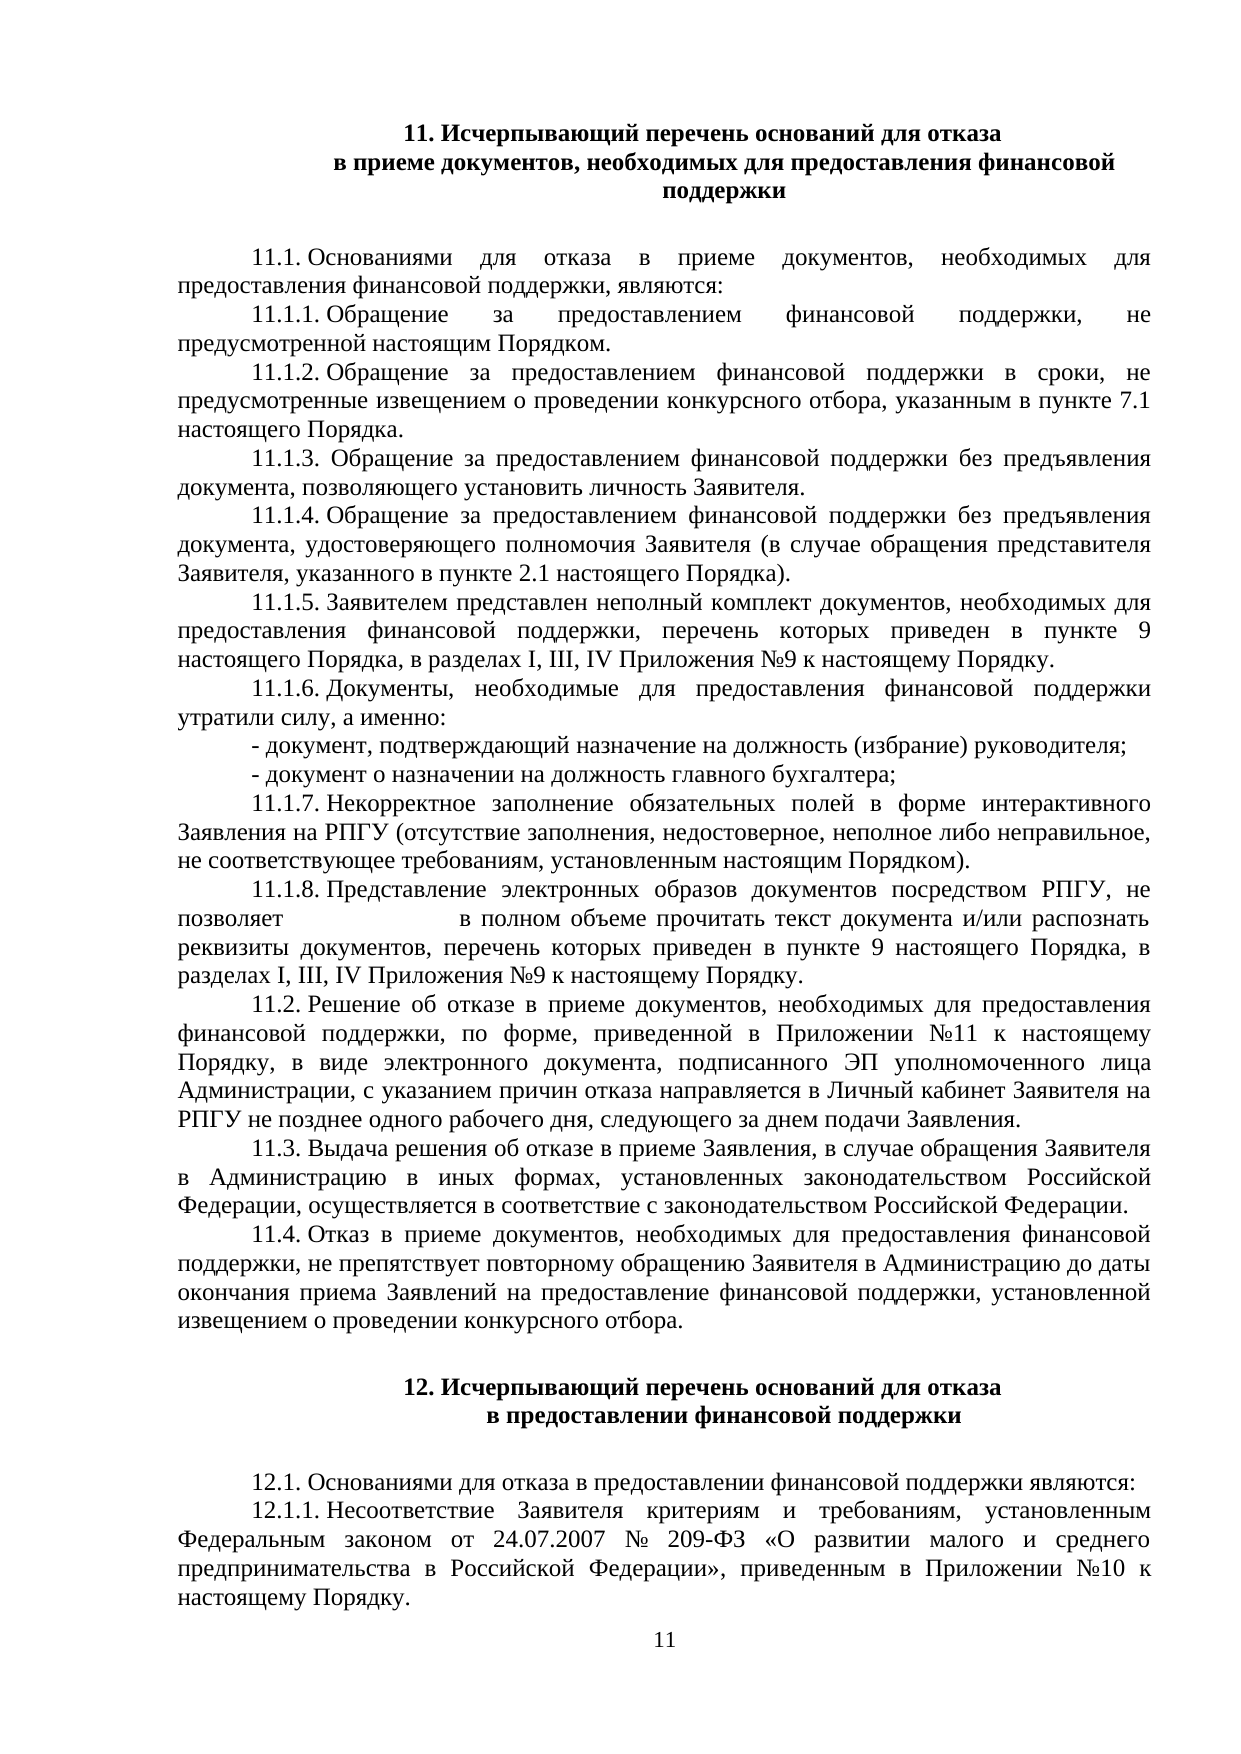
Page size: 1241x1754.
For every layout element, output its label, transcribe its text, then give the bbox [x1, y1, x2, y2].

text 11.2. Решение об отказе в приеме документов, необходимых для предоставления финансовой поддержки, по форме, приведенной в Приложении №11 к настоящему Порядку, в виде электронного документа, подписанного ЭП уполномоченного лица Администрации, с указанием причин отказа направляется в Личный кабинет Заявителя на РПГУ не позднее одного рабочего дня, следующего за днем подачи Заявления. [177, 989, 1152, 1133]
text - документ, подтверждающий назначение на должность (избрание) руководителя; [177, 731, 1152, 759]
text 11.1.8. Представление электронных образов документов посредством РПГУ, не позволяет в полном объеме прочитать текст документа и/или распознать реквизиты документов, перечень которых приведен в пункте 9 настоящего Порядка, в разделах I, III, IV Приложения №9 к настоящему Порядку. [177, 874, 1152, 989]
text 12.1.1. Несоответствие Заявителя критериям и требованиям, установленным Федеральным законом от 24.07.2007 № 209-ФЗ «О развитии малого и среднего предпринимательства в Российской Федерации», приведенным в Приложении №10 к настоящему Порядку. [177, 1496, 1152, 1611]
list Исчерпывающий перечень оснований для отказа в приеме документов, необходимых для предоставления финансовой поддержки [259, 118, 1152, 204]
text 11.1.1. Обращение за предоставлением финансовой поддержки, не предусмотренной настоящим Порядком. [177, 299, 1152, 357]
text 11.1. Основаниями для отказа в приеме документов, необходимых для предоставления финансовой поддержки, являются: [177, 242, 1152, 299]
text 11.3. Выдача решения об отказе в приеме Заявления, в случае обращения Заявителя в Администрацию в иных формах, установленных законодательством Российской Федерации, осуществляется в соответствие с законодательством Российской Федерации. [177, 1133, 1152, 1219]
text 11.1.7. Некорректное заполнение обязательных полей в форме интерактивного Заявления на РПГУ (отсутствие заполнения, недостоверное, неполное либо неправильное, не соответствующее требованиям, установленным настоящим Порядком). [177, 788, 1152, 874]
text 11.1.4. Обращение за предоставлением финансовой поддержки без предъявления документа, удостоверяющего полномочия Заявителя (в случае обращения представителя Заявителя, указанного в пункте 2.1 настоящего Порядка). [177, 501, 1152, 587]
text 12.1. Основаниями для отказа в предоставлении финансовой поддержки являются: [307, 1467, 1152, 1496]
text 11.1.5. Заявителем представлен неполный комплект документов, необходимых для предоставления финансовой поддержки, перечень которых приведен в пункте 9 настоящего Порядка, в разделах I, III, IV Приложения №9 к настоящему Порядку. [177, 587, 1152, 673]
text 11.1.3. Обращение за предоставлением финансовой поддержки без предъявления документа, позволяющего установить личность Заявителя. [177, 443, 1152, 501]
text 11.4. Отказ в приеме документов, необходимых для предоставления финансовой поддержки, не препятствует повторному обращению Заявителя в Администрацию до даты окончания приема Заявлений на предоставление финансовой поддержки, установленной извещением о проведении конкурсного отбора. [177, 1219, 1152, 1334]
text 11.1.2. Обращение за предоставлением финансовой поддержки в сроки, не предусмотренные извещением о проведении конкурсного отбора, указанным в пункте 7.1 настоящего Порядка. [177, 357, 1152, 443]
text 11.1.6. Документы, необходимые для предоставления финансовой поддержки утратили силу, а именно: [177, 673, 1152, 731]
text - документ о назначении на должность главного бухгалтера; [177, 759, 1152, 788]
list Исчерпывающий перечень оснований для отказа в предоставлении финансовой поддержки [259, 1372, 1152, 1429]
